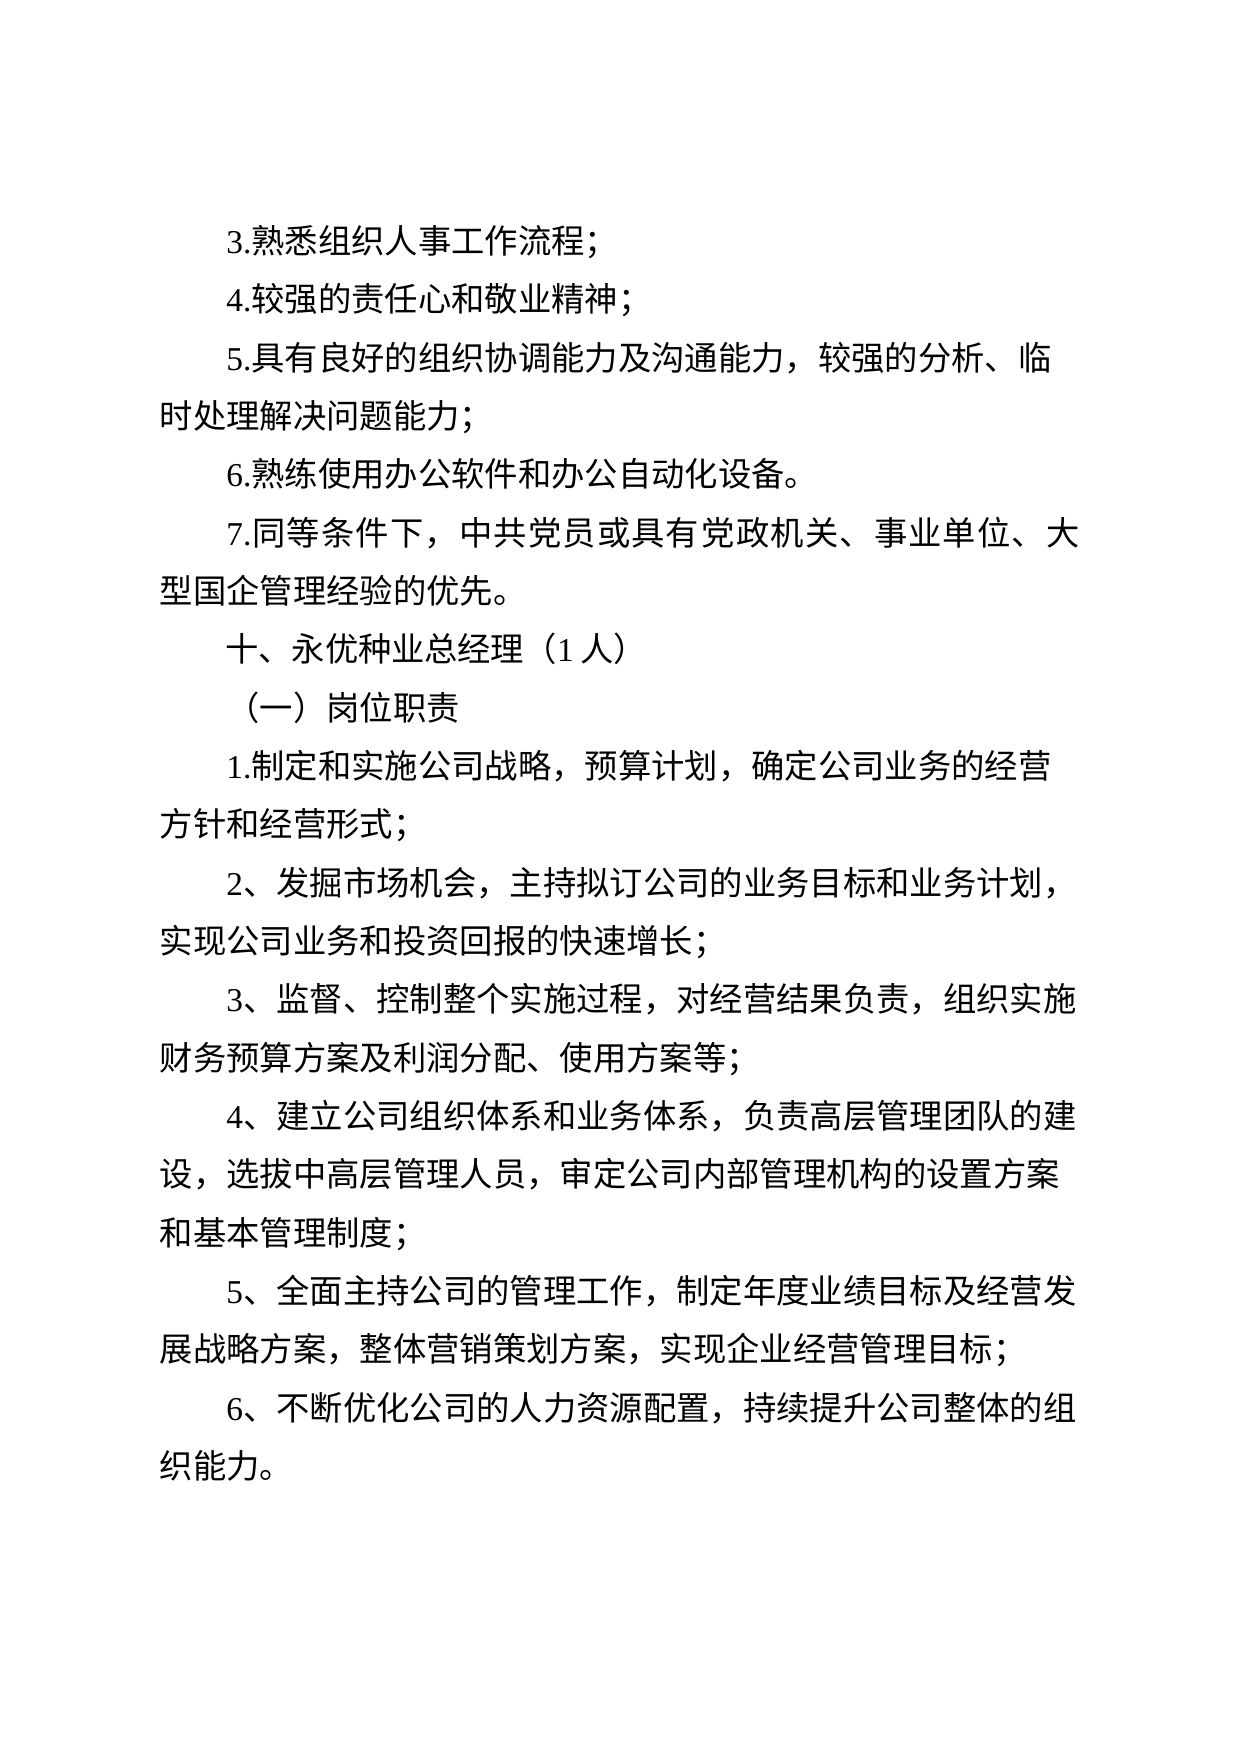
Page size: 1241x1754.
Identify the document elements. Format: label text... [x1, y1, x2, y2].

text 7.同等条件下，中共党员或具有党政机关、事业单位、大型国企管理经验的优先。 [159, 498, 1081, 615]
text 4、建立公司组织体系和业务体系，负责高层管理团队的建设，选拔中高层管理人员，审定公司内部管理机构的设置方案和基本管理制度； [159, 1082, 1081, 1257]
text 3、监督、控制整个实施过程，对经营结果负责，组织实施财务预算方案及利润分配、使用方案等； [159, 965, 1081, 1082]
text （一）岗位职责 [159, 673, 1081, 732]
text 5、全面主持公司的管理工作，制定年度业绩目标及经营发展战略方案，整体营销策划方案，实现企业经营管理目标； [159, 1257, 1081, 1373]
text 3.熟悉组织人事工作流程； [159, 207, 1081, 265]
text 4.较强的责任心和敬业精神； [159, 265, 1081, 323]
text 十、永优种业总经理（1人） [159, 615, 1081, 673]
text 2、发掘市场机会，主持拟订公司的业务目标和业务计划，实现公司业务和投资回报的快速增长； [159, 848, 1081, 965]
text 6.熟练使用办公软件和办公自动化设备。 [159, 440, 1081, 498]
text 1.制定和实施公司战略，预算计划，确定公司业务的经营方针和经营形式； [159, 732, 1081, 848]
text 6、不断优化公司的人力资源配置，持续提升公司整体的组织能力。 [159, 1373, 1081, 1490]
text 5.具有良好的组织协调能力及沟通能力，较强的分析、临时处理解决问题能力； [159, 323, 1081, 440]
